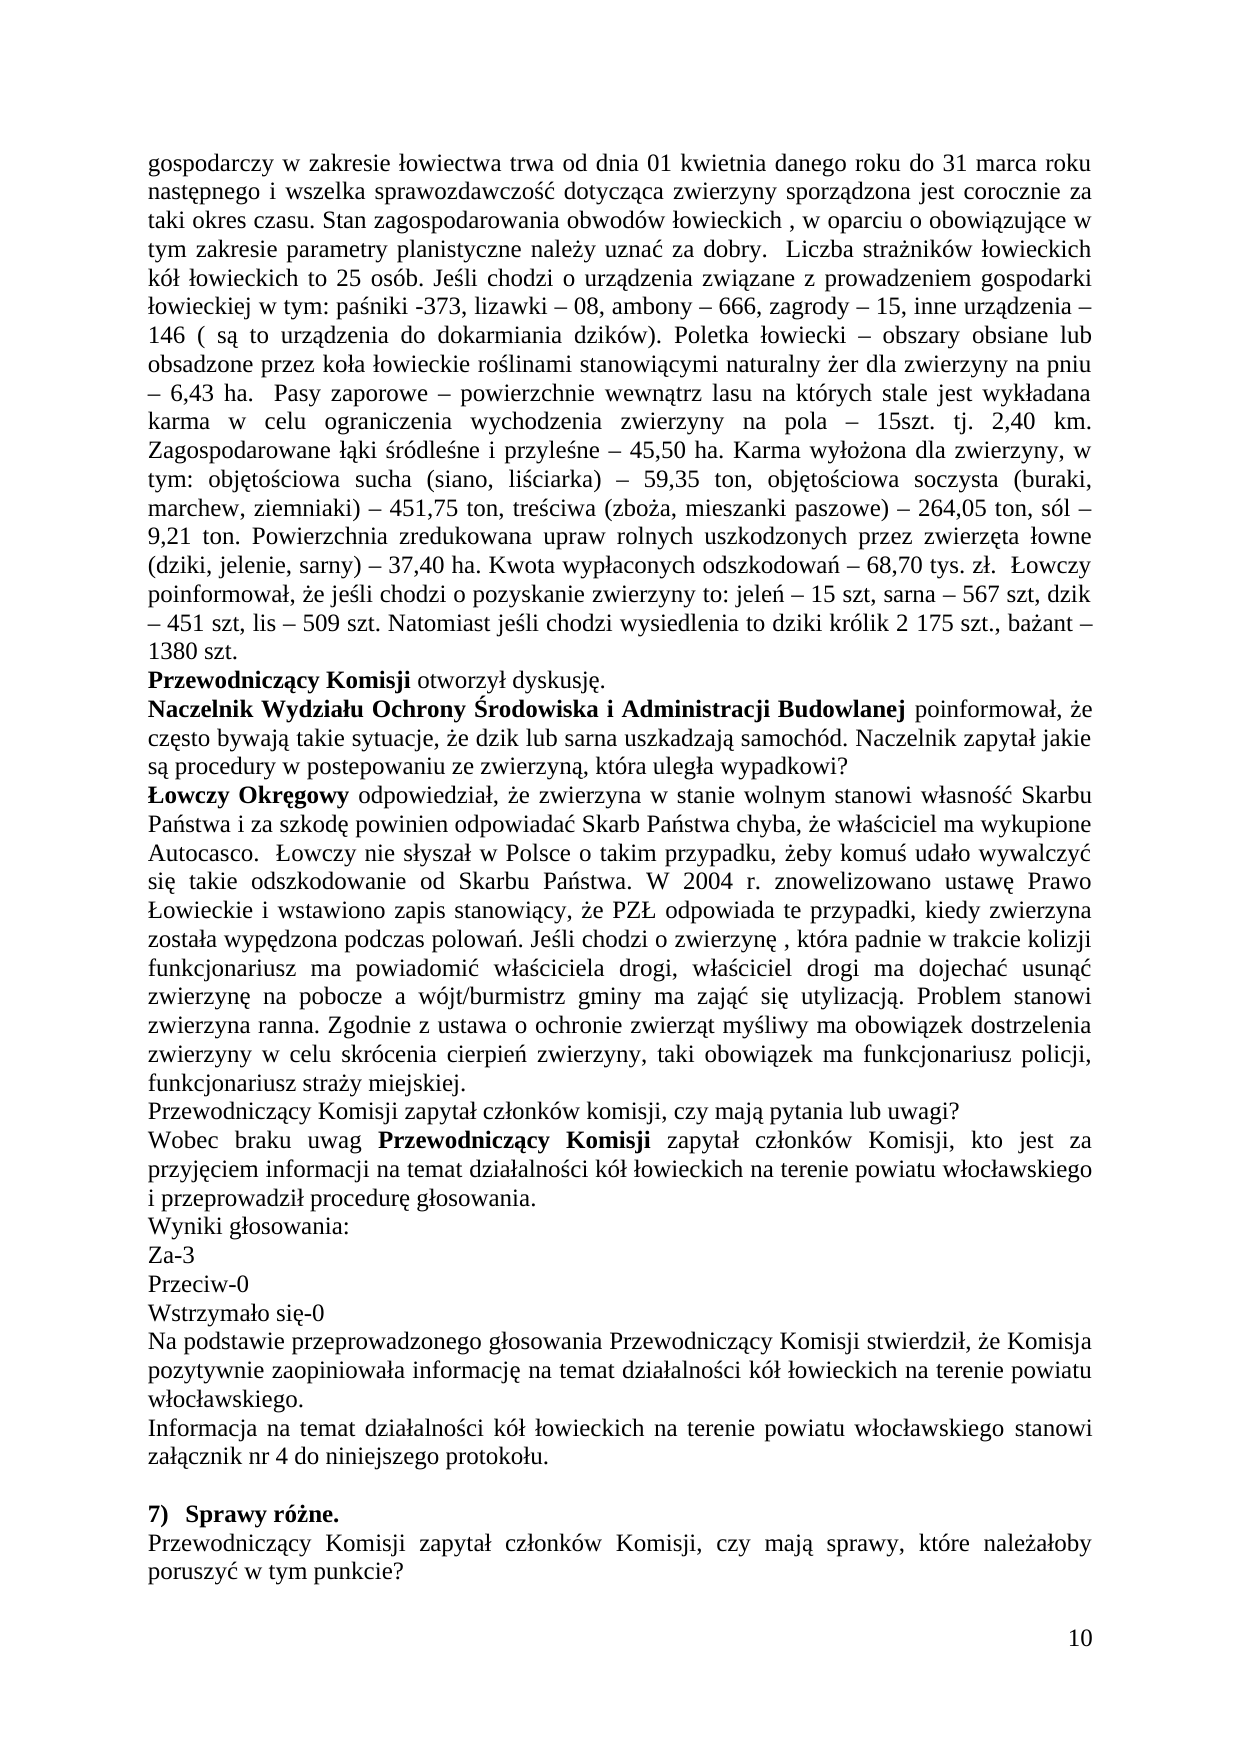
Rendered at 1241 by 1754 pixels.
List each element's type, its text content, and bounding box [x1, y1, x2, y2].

text Wobec braku uwag Przewodniczący Komisji zapytał członków Komisji, kto jest za przyjęciem informacji na temat działalności kół łowieckich na terenie powiatu włocławskiego i przeprowadził procedurę głosowania. [148, 1125, 1093, 1211]
text Przewodniczący Komisji zapytał członków Komisji, czy mają sprawy, które należałoby poruszyć w tym punkcie? [148, 1528, 1093, 1585]
text Łowczy Okręgowy odpowiedział, że zwierzyna w stanie wolnym stanowi własność Skarbu Państwa i za szkodę powinien odpowiadać Skarb Państwa chyba, że właściciel ma wykupione Autocasco. Łowczy nie słyszał w Polsce o takim przypadku, żeby komuś udało wywalczyć się takie odszkodowanie od Skarbu Państwa. W 2004 r. znowelizowano ustawę Prawo Łowieckie i wstawiono zapis stanowiący, że PZŁ odpowiada te przypadki, kiedy zwierzyna została wypędzona podczas polowań. Jeśli chodzi o zwierzynę , która padnie w trakcie kolizji funkcjonariusz ma powiadomić właściciela drogi, właściciel drogi ma dojechać usunąć zwierzynę na pobocze a wójt/burmistrz gminy ma zająć się utylizacją. Problem stanowi zwierzyna ranna. Zgodnie z ustawa o ochronie zwierząt myśliwy ma obowiązek dostrzelenia zwierzyny w celu skrócenia cierpień zwierzyny, taki obowiązek ma funkcjonariusz policji, funkcjonariusz straży miejskiej. [148, 780, 1093, 1096]
text Na podstawie przeprowadzonego głosowania Przewodniczący Komisji stwierdził, że Komisja pozytywnie zaopiniowała informację na temat działalności kół łowieckich na terenie powiatu włocławskiego. [148, 1326, 1093, 1413]
text Naczelnik Wydziału Ochrony Środowiska i Administracji Budowlanej poinformował, że często bywają takie sytuacje, że dzik lub sarna uszkadzają samochód. Naczelnik zapytał jakie są procedury w postepowaniu ze zwierzyną, która uległa wypadkowi? [148, 694, 1093, 780]
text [148, 148, 1093, 665]
list Sprawy różne. [148, 1499, 1093, 1528]
text Wyniki głosowania: [148, 1211, 1093, 1240]
text Przewodniczący Komisji otworzył dyskusję. [148, 665, 1093, 694]
text Informacja na temat działalności kół łowieckich na terenie powiatu włocławskiego stanowi załącznik nr 4 do niniejszego protokołu. [148, 1413, 1093, 1470]
text Wstrzymało się-0 [148, 1298, 1093, 1326]
text Za-3 [148, 1240, 1093, 1269]
text Przewodniczący Komisji zapytał członków komisji, czy mają pytania lub uwagi? [148, 1096, 1093, 1125]
text Przeciw-0 [148, 1269, 1093, 1298]
